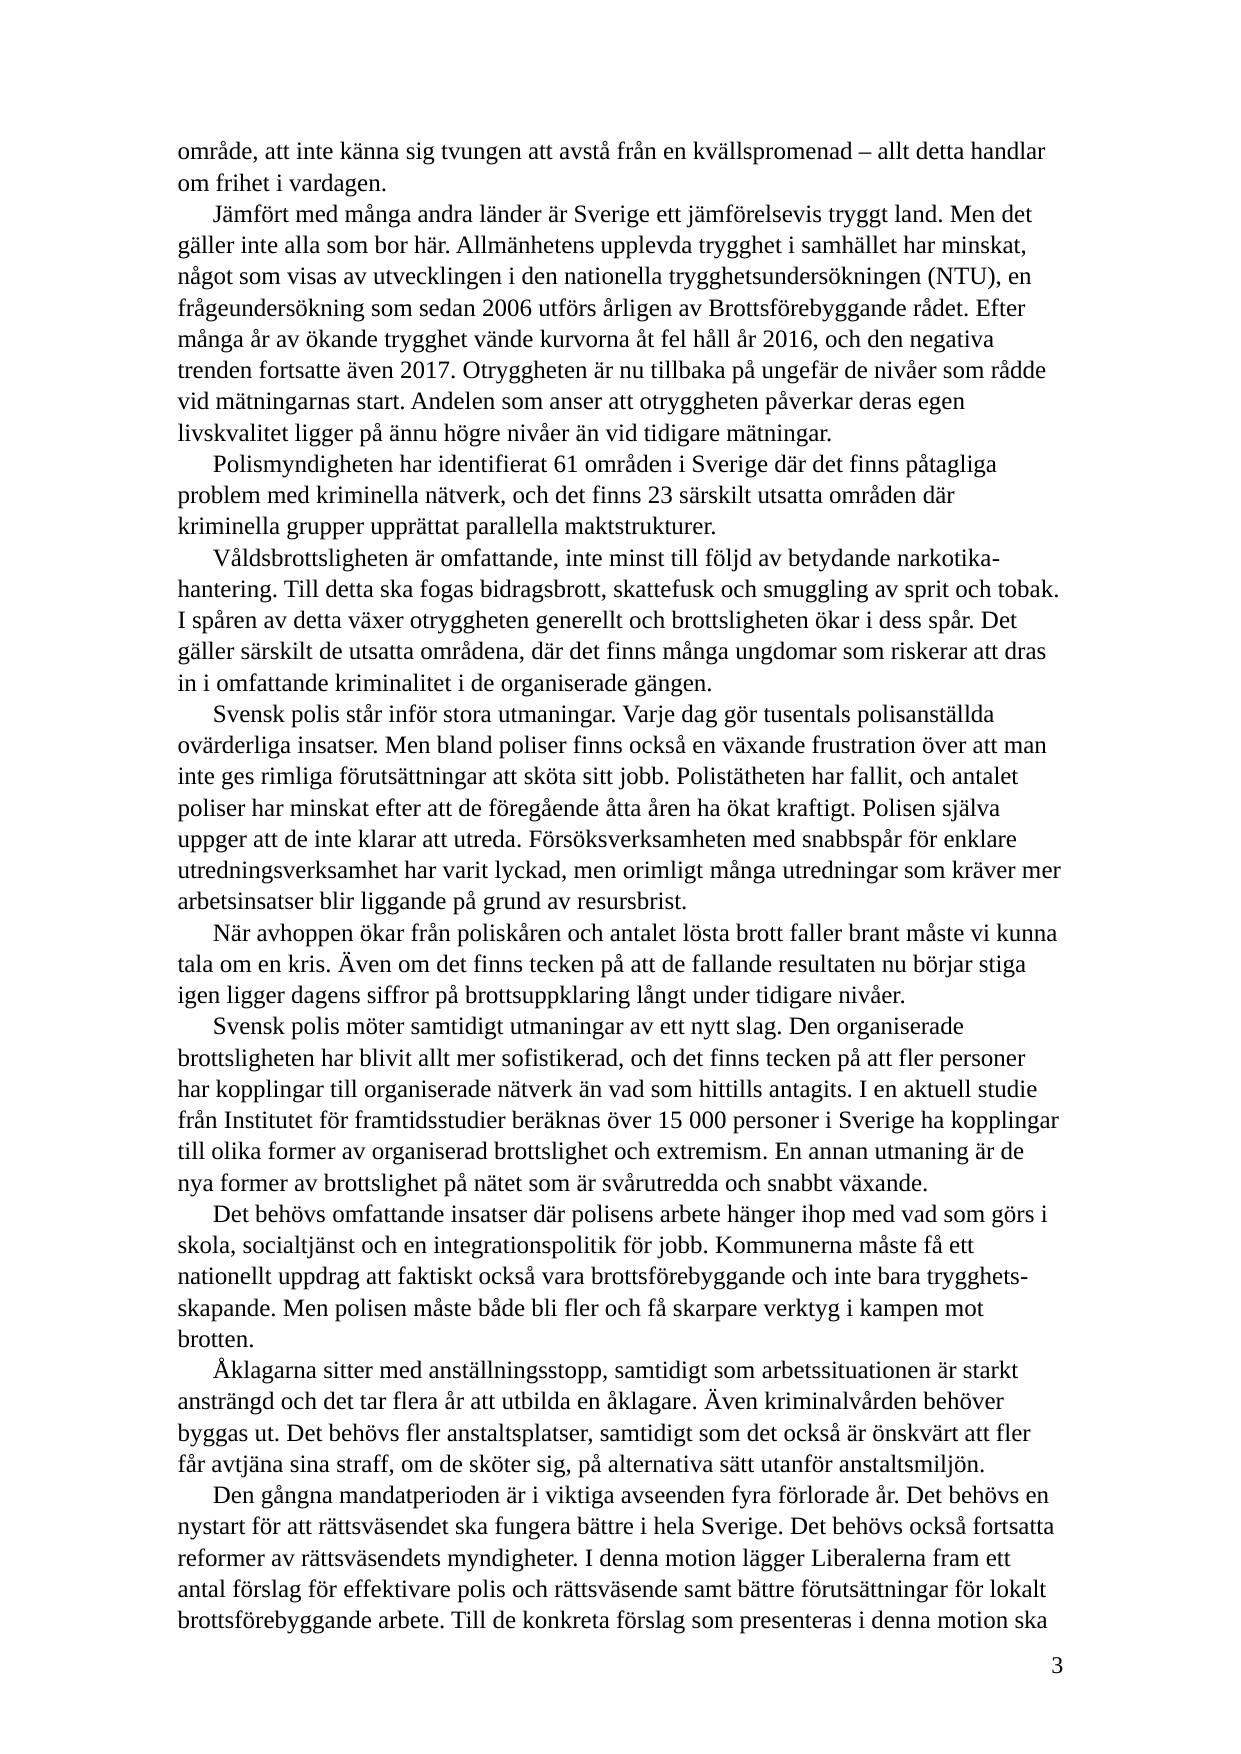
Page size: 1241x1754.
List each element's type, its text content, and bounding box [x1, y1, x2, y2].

text Polismyndigheten har identifierat 61 områden i Sverige där det finns påtagliga problem med kriminella nätverk, och det finns 23 särskilt utsatta områden där kriminella grupper upprättat parallella maktstrukturer. [177, 446, 1063, 540]
text När avhoppen ökar från poliskåren och antalet lösta brott faller brant måste vi kunna tala om en kris. Även om det finns tecken på att de fallande resultaten nu börjar stiga igen ligger dagens siffror på brottsuppklaring långt under tidigare nivåer. [177, 915, 1063, 1009]
text Jämfört med många andra länder är Sverige ett jämförelsevis tryggt land. Men det gäller inte alla som bor här. Allmänhetens upplevda trygghet i samhället har minskat, något som visas av utvecklingen i den nationella trygghetsundersökningen (NTU), en frågeundersökning som sedan 2006 utförs årligen av Brottsförebyggande rådet. Efter många år av ökande trygghet vände kurvorna åt fel håll år 2016, och den negativa trenden fortsatte även 2017. Otryggheten är nu tillbaka på ungefär de nivåer som rådde vid mätningarnas start. Andelen som anser att otryggheten påverkar deras egen livskvalitet ligger på ännu högre nivåer än vid tidigare mätningar. [177, 196, 1063, 446]
text Våldsbrottsligheten är omfattande, inte minst till följd av betydande narkotikahantering. Till detta ska fogas bidragsbrott, skattefusk och smuggling av sprit och tobak. I spåren av detta växer otryggheten generellt och brottsligheten ökar i dess spår. Det gäller särskilt de utsatta områdena, där det finns många ungdomar som riskerar att dras in i omfattande kriminalitet i de organiserade gängen. [177, 540, 1063, 696]
text Åklagarna sitter med anställningsstopp, samtidigt som arbetssituationen är starkt ansträngd och det tar flera år att utbilda en åklagare. Även kriminalvården behöver byggas ut. Det behövs fler anstaltsplatser, samtidigt som det också är önskvärt att fler får avtjäna sina straff, om de sköter sig, på alternativa sätt utanför anstaltsmiljön. [177, 1353, 1063, 1478]
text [177, 134, 1063, 196]
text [177, 1478, 1063, 1634]
text Svensk polis står inför stora utmaningar. Varje dag gör tusentals polisanställda ovärderliga insatser. Men bland poliser finns också en växande frustration över att man inte ges rimliga förutsättningar att sköta sitt jobb. Polistätheten har fallit, och antalet poliser har minskat efter att de föregående åtta åren ha ökat kraftigt. Polisen själva uppger att de inte klarar att utreda. Försöksverksamheten med snabbspår för enklare utredningsverksamhet har varit lyckad, men orimligt många utredningar som kräver mer arbetsinsatser blir liggande på grund av resursbrist. [177, 696, 1063, 915]
text Svensk polis möter samtidigt utmaningar av ett nytt slag. Den organiserade brottsligheten har blivit allt mer sofistikerad, och det finns tecken på att fler personer har kopplingar till organiserade nätverk än vad som hittills antagits. I en aktuell studie från Institutet för framtidsstudier beräknas över 15 000 personer i Sverige ha kopplingar till olika former av organiserad brottslighet och extremism. En annan utmaning är de nya former av brottslighet på nätet som är svårutredda och snabbt växande. [177, 1009, 1063, 1196]
text Det behövs omfattande insatser där polisens arbete hänger ihop med vad som görs i skola, socialtjänst och en integrationspolitik för jobb. Kommunerna måste få ett nationellt uppdrag att faktiskt också vara brottsförebyggande och inte bara trygghetsskapande. Men polisen måste både bli fler och få skarpare verktyg i kampen mot brotten. [177, 1196, 1063, 1353]
